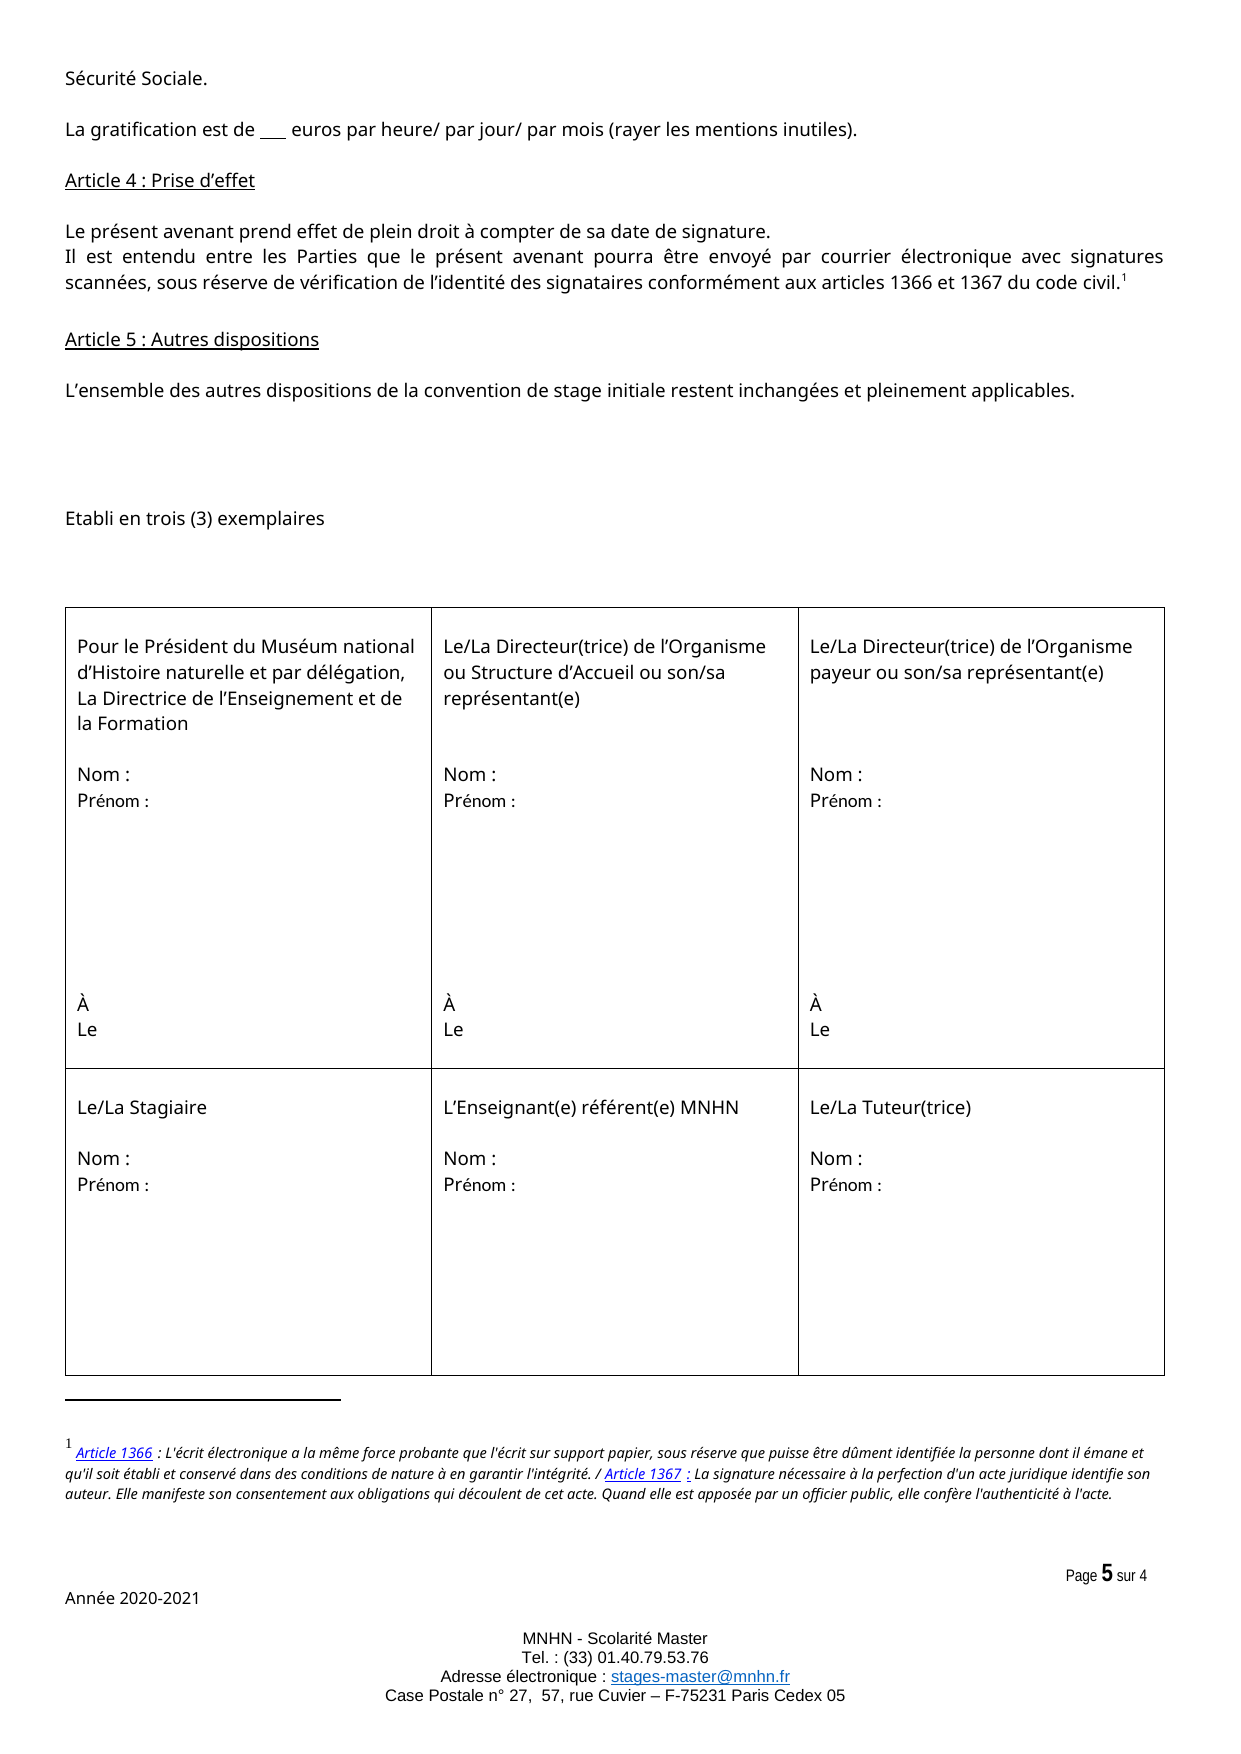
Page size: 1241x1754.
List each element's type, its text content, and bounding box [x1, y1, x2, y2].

text Etabli en trois (3) exemplaires [65, 505, 1165, 531]
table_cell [432, 1069, 798, 1375]
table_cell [799, 1069, 1164, 1375]
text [65, 65, 1065, 91]
text Article 5 : Autres dispositions [65, 326, 1165, 352]
table_header Pour le Président du Muséum national d’Histoire naturelle et par délégation, La Directrice de l’Enseignement et de la Formation Nom : Prénom : À Le [66, 608, 431, 1068]
text Il est entendu entre les Parties que le présent avenant pourra être envoyé par courrier électronique avec signatures scannées, sous réserve de vérification de l’identité des signataires conformément aux articles 1366 et 1367 du code civil. [65, 244, 1165, 295]
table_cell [66, 1069, 431, 1375]
text Le présent avenant prend effet de plein droit à compter de sa date de signature. [65, 218, 1165, 244]
text La gratification est de euros par heure/ par jour/ par mois (rayer les mentions inutiles). [65, 116, 1065, 142]
text Article 4 : Prise d’effet [65, 167, 1165, 193]
table_header Le/La Directeur(trice) de l’Organisme ou Structure d’Accueil ou son/sa représentant(e) Nom : Prénom : À Le [432, 608, 798, 1068]
text L’ensemble des autres dispositions de la convention de stage initiale restent inchangées et pleinement applicables. [65, 378, 1165, 403]
table_header Le/La Directeur(trice) de l’Organisme payeur ou son/sa représentant(e) Nom : Prénom : À Le [799, 608, 1164, 1068]
